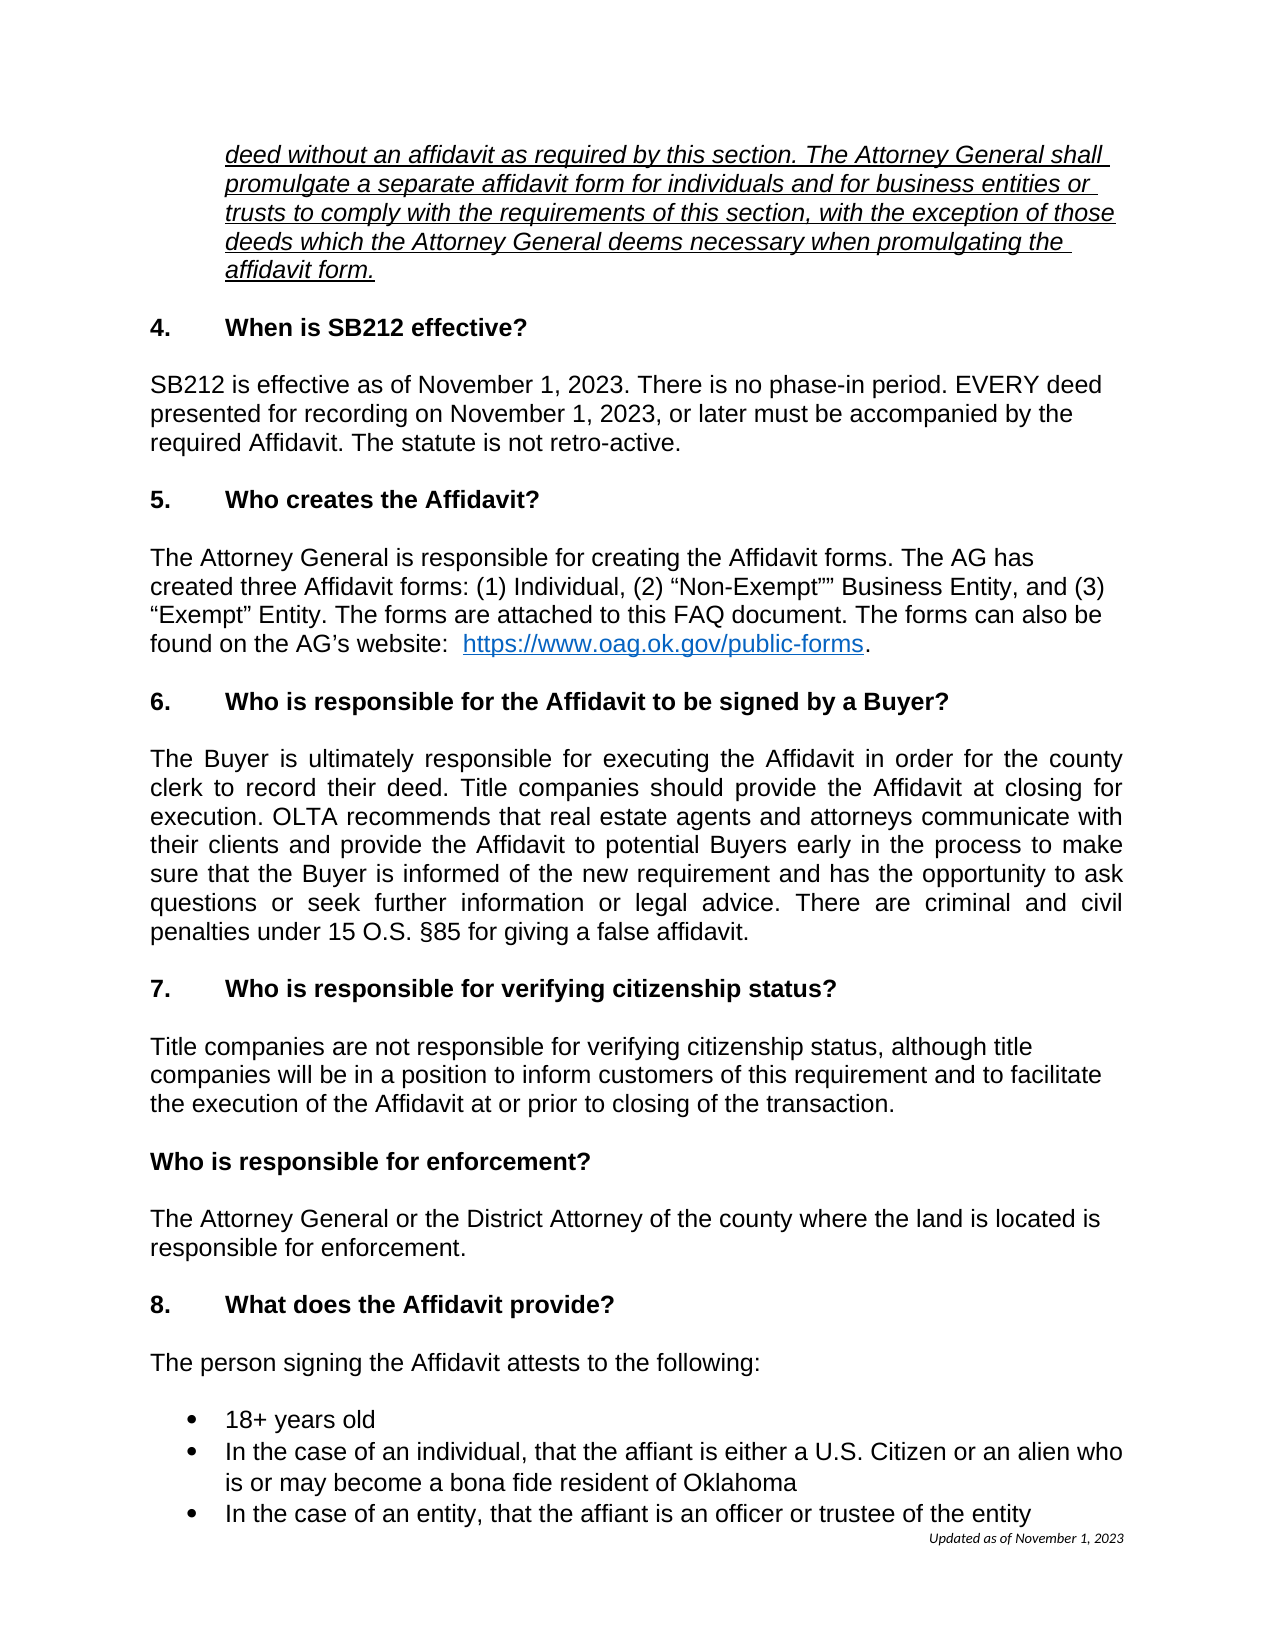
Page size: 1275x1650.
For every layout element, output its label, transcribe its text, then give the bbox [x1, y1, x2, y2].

text 7. Who is responsible for verifying citizenship status? [150, 946, 1125, 1003]
list 18+ years old [187, 1406, 1125, 1434]
text The Buyer is ultimately responsible for executing the Affidavit in order for the county clerk to record their deed. Title companies should provide the Affidavit at closing for execution. OLTA recommends that real estate agents and attorneys communicate with their clients and provide the Affidavit to potential Buyers early in the process to make sure that the Buyer is informed of the new requirement and has the opportunity to ask questions or seek further information or legal advice. There are criminal and civil penalties under 15 O.S. §85 for giving a false affidavit. [150, 744, 1125, 946]
text The Attorney General or the District Attorney of the county where the land is located is responsible for enforcement. [150, 1204, 1125, 1262]
list In the case of an individual, that the affiant is either a U.S. Citizen or an alien who is or may become a bona fide resident of Oklahoma [187, 1437, 1125, 1497]
text The person signing the Affidavit attests to the following: [150, 1348, 1125, 1377]
text 8. What does the Affidavit provide? [150, 1291, 1125, 1319]
text 6. Who is responsible for the Affidavit to be signed by a Buyer? [150, 687, 1125, 716]
text The Attorney General is responsible for creating the Affidavit forms. The AG has created three Affidavit forms: (1) Individual, (2) “Non-Exempt”” Business Entity, and (3) “Exempt” Entity. The forms are attached to this FAQ document. The forms can also be found on the AG’s website: https://www.oag.ok.gov/public-forms. [150, 543, 1125, 658]
list In the case of an entity, that the affiant is an officer or trustee of the entity [187, 1499, 1125, 1528]
text SB212 is effective as of November 1, 2023. There is no phase-in period. EVERY deed presented for recording on November 1, 2023, or later must be accompanied by the required Affidavit. The statute is not retro-active. [150, 371, 1125, 457]
text 5. Who creates the Affidavit? [150, 486, 1125, 514]
text Title companies are not responsible for verifying citizenship status, although title companies will be in a position to inform customers of this requirement and to facilitate the execution of the Affidavit at or prior to closing of the transaction. [150, 1032, 1125, 1118]
text Who is responsible for enforcement? [150, 1147, 1125, 1176]
text 4. When is SB212 effective? [150, 313, 1125, 342]
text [225, 141, 1125, 284]
